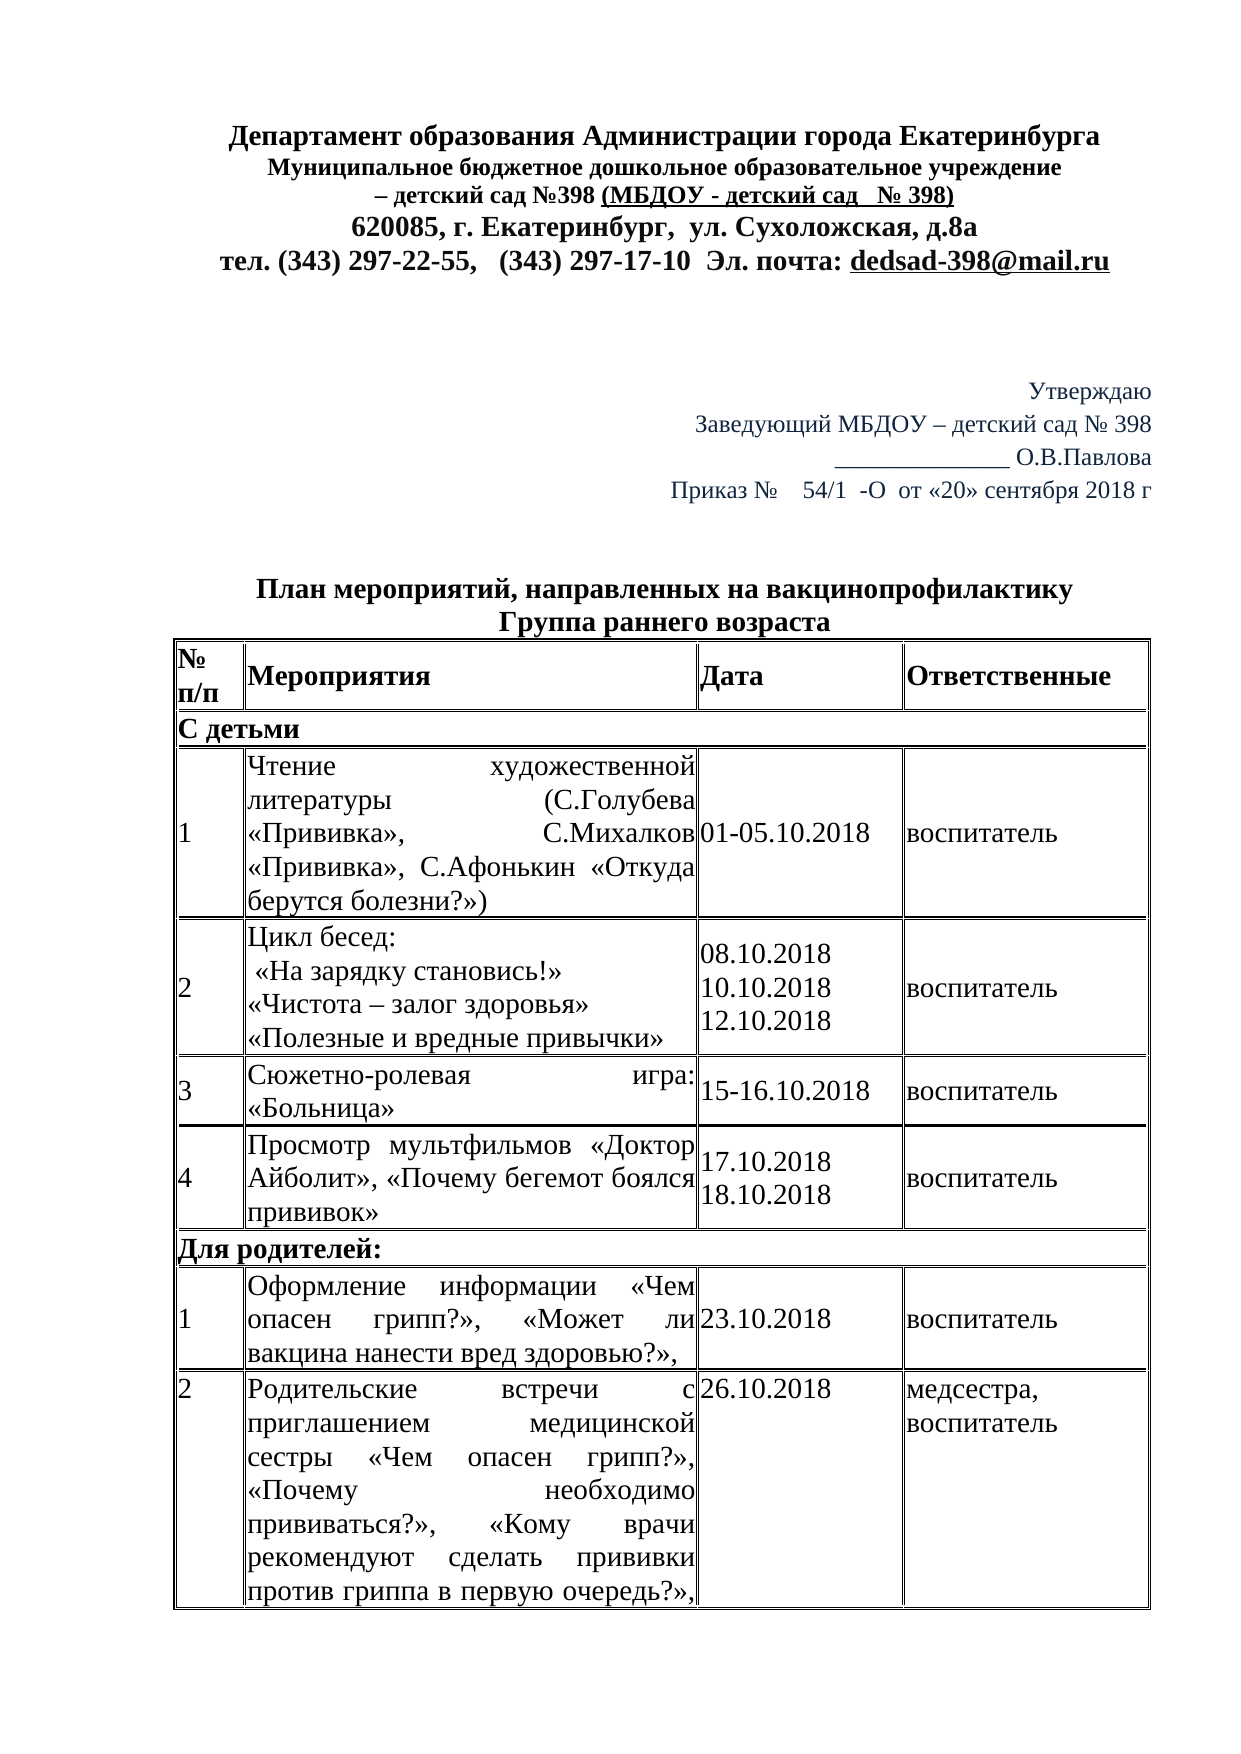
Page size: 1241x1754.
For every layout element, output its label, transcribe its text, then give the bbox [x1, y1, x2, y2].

text Заведующий МБДОУ – детский сад № 398 [299, 409, 1152, 438]
table_cell 3 [177, 1054, 243, 1124]
table_cell Сюжетно-ролевая игра: «Больница» [246, 1057, 696, 1124]
table_cell воспитатель [905, 1124, 1148, 1228]
table_header Ответственные [904, 642, 1148, 708]
table_header № п/п [177, 642, 245, 708]
text Утверждаю [299, 376, 1152, 405]
table_cell 1 [177, 1265, 243, 1368]
table_cell воспитатель [905, 1265, 1148, 1368]
table_cell 08.10.2018 10.10.2018 12.10.2018 [699, 920, 902, 1053]
table_cell воспитатель [905, 1054, 1148, 1124]
table_cell 17.10.2018 18.10.2018 [699, 1127, 902, 1228]
table_header Мероприятия [245, 642, 698, 708]
table_cell Для родителей: [175, 1228, 1149, 1264]
table_cell 15-16.10.2018 [699, 1057, 902, 1124]
text План мероприятий, направленных на вакцинопрофилактику [177, 571, 1152, 604]
table_cell воспитатель [905, 916, 1148, 1053]
table_cell С детьми [177, 709, 1148, 745]
table_cell Чтение художественной литературы (С.Голубева «Прививка», С.Михалков «Прививка», С.Афонькин «Откуда берутся болезни?») [246, 749, 696, 916]
table_cell 2 [177, 1368, 245, 1606]
text – детский сад №398 (МБДОУ - детский сад № 398) [177, 180, 1152, 209]
text Департамент образования Администрации города Екатеринбурга [177, 118, 1152, 152]
text тел. (343) 297-22-55, (343) 297-17-10 Эл. почта: dedsad-398@mail.ru [177, 243, 1152, 276]
table_cell Оформление информации «Чем опасен грипп?», «Может ли вакцина нанести вред здоровью?», [246, 1268, 696, 1368]
table_cell Просмотр мультфильмов «Доктор Айболит», «Почему бегемот боялся прививок» [246, 1127, 696, 1228]
text Муниципальное бюджетное дошкольное образовательное учреждение [177, 152, 1152, 180]
table_cell 23.10.2018 [699, 1268, 902, 1368]
text ______________ О.В.Павлова [299, 442, 1152, 471]
table_cell 1 [177, 745, 243, 916]
table_cell 2 [177, 916, 243, 1053]
table_cell 4 [177, 1124, 243, 1228]
text Группа раннего возраста [177, 604, 1152, 638]
table_cell 26.10.2018 [698, 1372, 904, 1606]
table_cell воспитатель [905, 745, 1148, 916]
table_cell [904, 1368, 1148, 1606]
table_header Дата [698, 642, 904, 708]
text Приказ № 54/1 -О от «20» сентября 2018 г [299, 475, 1152, 504]
text 620085, г. Екатеринбург, ул. Сухоложская, д.8а [177, 209, 1152, 243]
table_cell 01-05.10.2018 [699, 749, 902, 916]
table_cell Цикл бесед: «На зарядку становись!» «Чистота – залог здоровья» «Полезные и вредные привычки» [246, 920, 696, 1053]
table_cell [245, 1372, 698, 1606]
